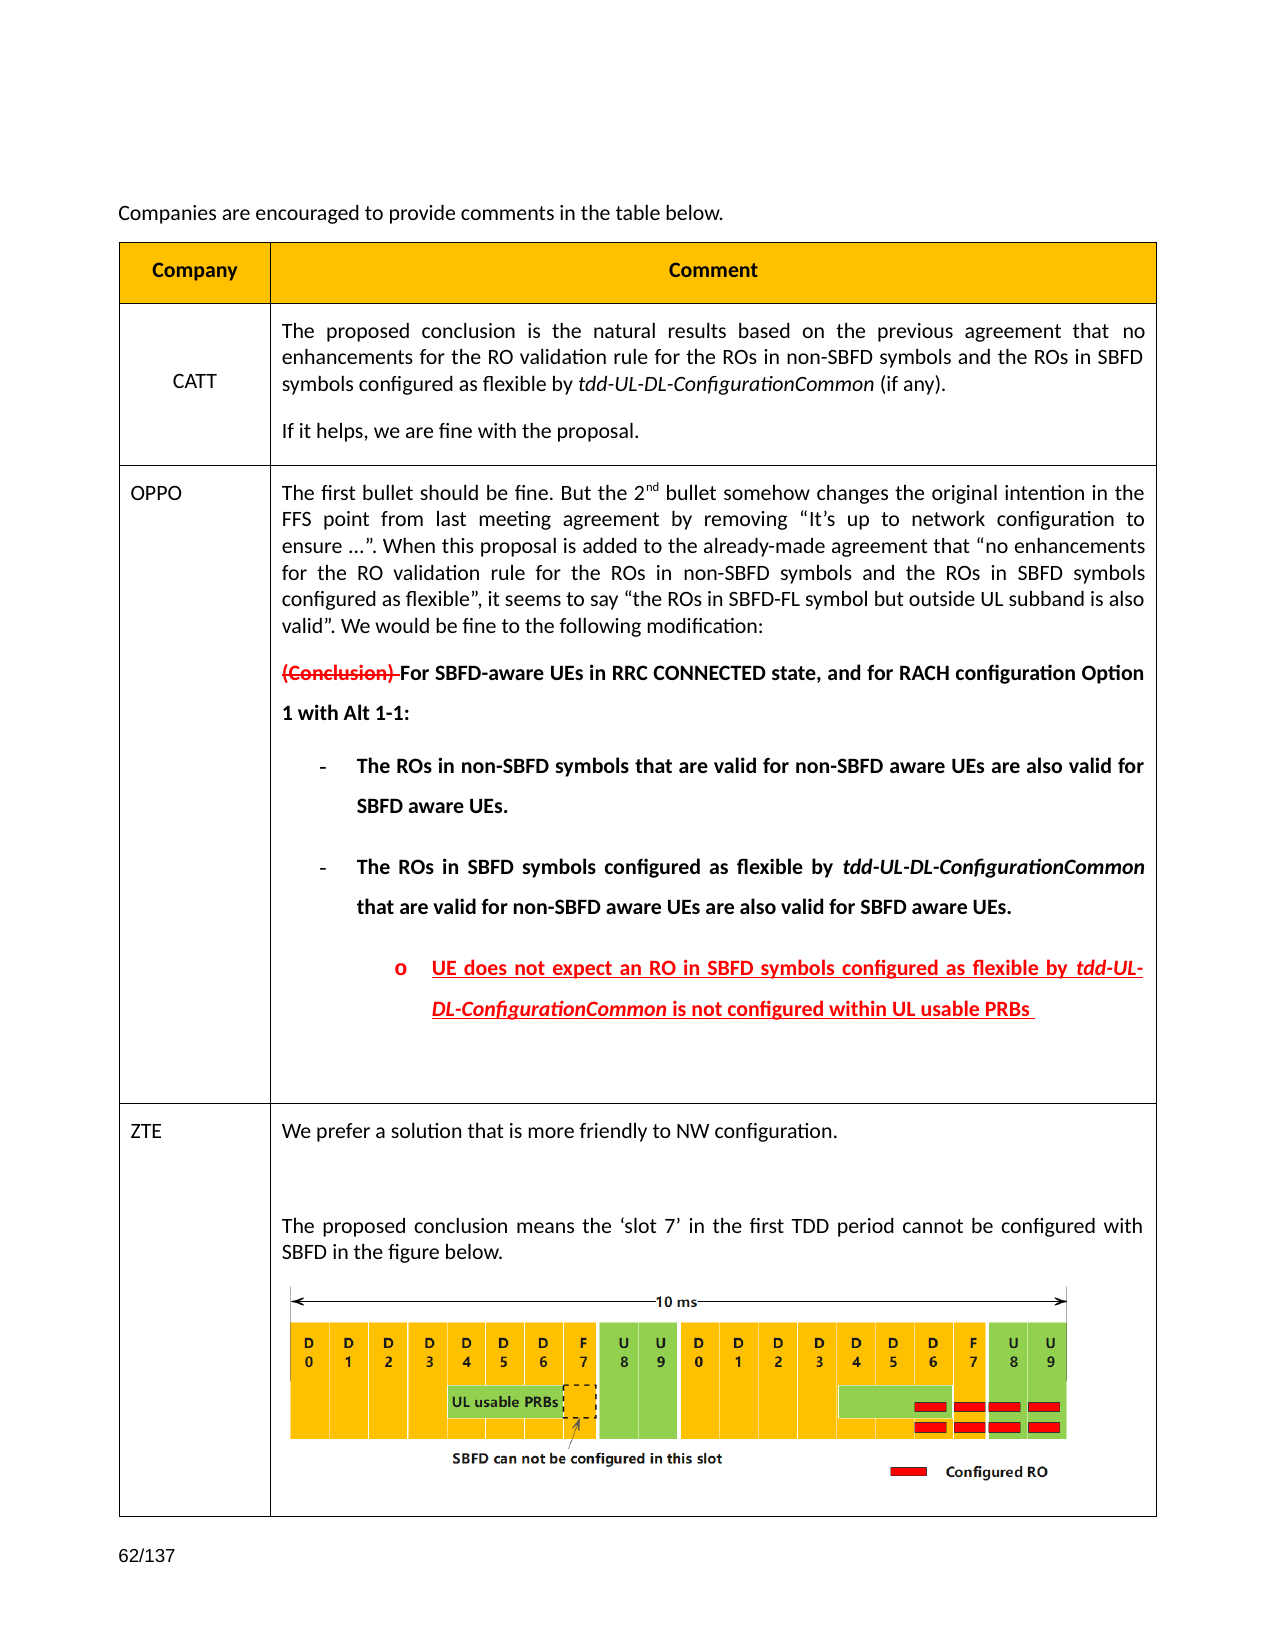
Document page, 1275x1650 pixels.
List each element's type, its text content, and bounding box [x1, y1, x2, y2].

table_header Company [120, 243, 270, 303]
table_cell The proposed conclusion is the natural results based on the previous agreement that no enhancements for the RO validation rule for the ROs in non-SBFD symbols and the ROs in SBFD symbols configured as flexible by tdd-UL-DL-ConfigurationCommon (if any). If it helps, we are fine with the proposal. [271, 304, 1156, 465]
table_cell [271, 1104, 1156, 1516]
text Companies are encouraged to provide comments in the table below. [118, 199, 1157, 226]
table_cell ZTE [120, 1104, 270, 1516]
table_cell The first bullet should be fine. But the 2nd bullet somehow changes the original intention in the FFS point from last meeting agreement by removing “It’s up to network configuration to ensure ...”. When this proposal is added to the already-made agreement that “no enhancements for the RO validation rule for the ROs in non-SBFD symbols and the ROs in SBFD symbols configured as flexible”, it seems to say “the ROs in SBFD-FL symbol but outside UL subband is also valid”. We would be fine to the following modification: (Conclusion) For SBFD-aware UEs in RRC CONNECTED state, and for RACH configuration Option 1 with Alt 1-1: The ROs in non-SBFD symbols that are valid for non-SBFD aware UEs are also valid for SBFD aware UEs. The ROs in SBFD symbols configured as flexible by tdd-UL-DL-ConfigurationCommon that are valid for non-SBFD aware UEs are also valid for SBFD aware UEs. UE does not expect an RO in SBFD symbols configured as flexible by tdd-UL-DL-ConfigurationCommon is not configured within UL usable PRBs [271, 466, 1156, 1103]
picture [281, 1286, 1079, 1496]
table_cell CATT [120, 304, 270, 465]
table_header Comment [271, 243, 1156, 303]
table_cell OPPO [120, 466, 270, 1103]
